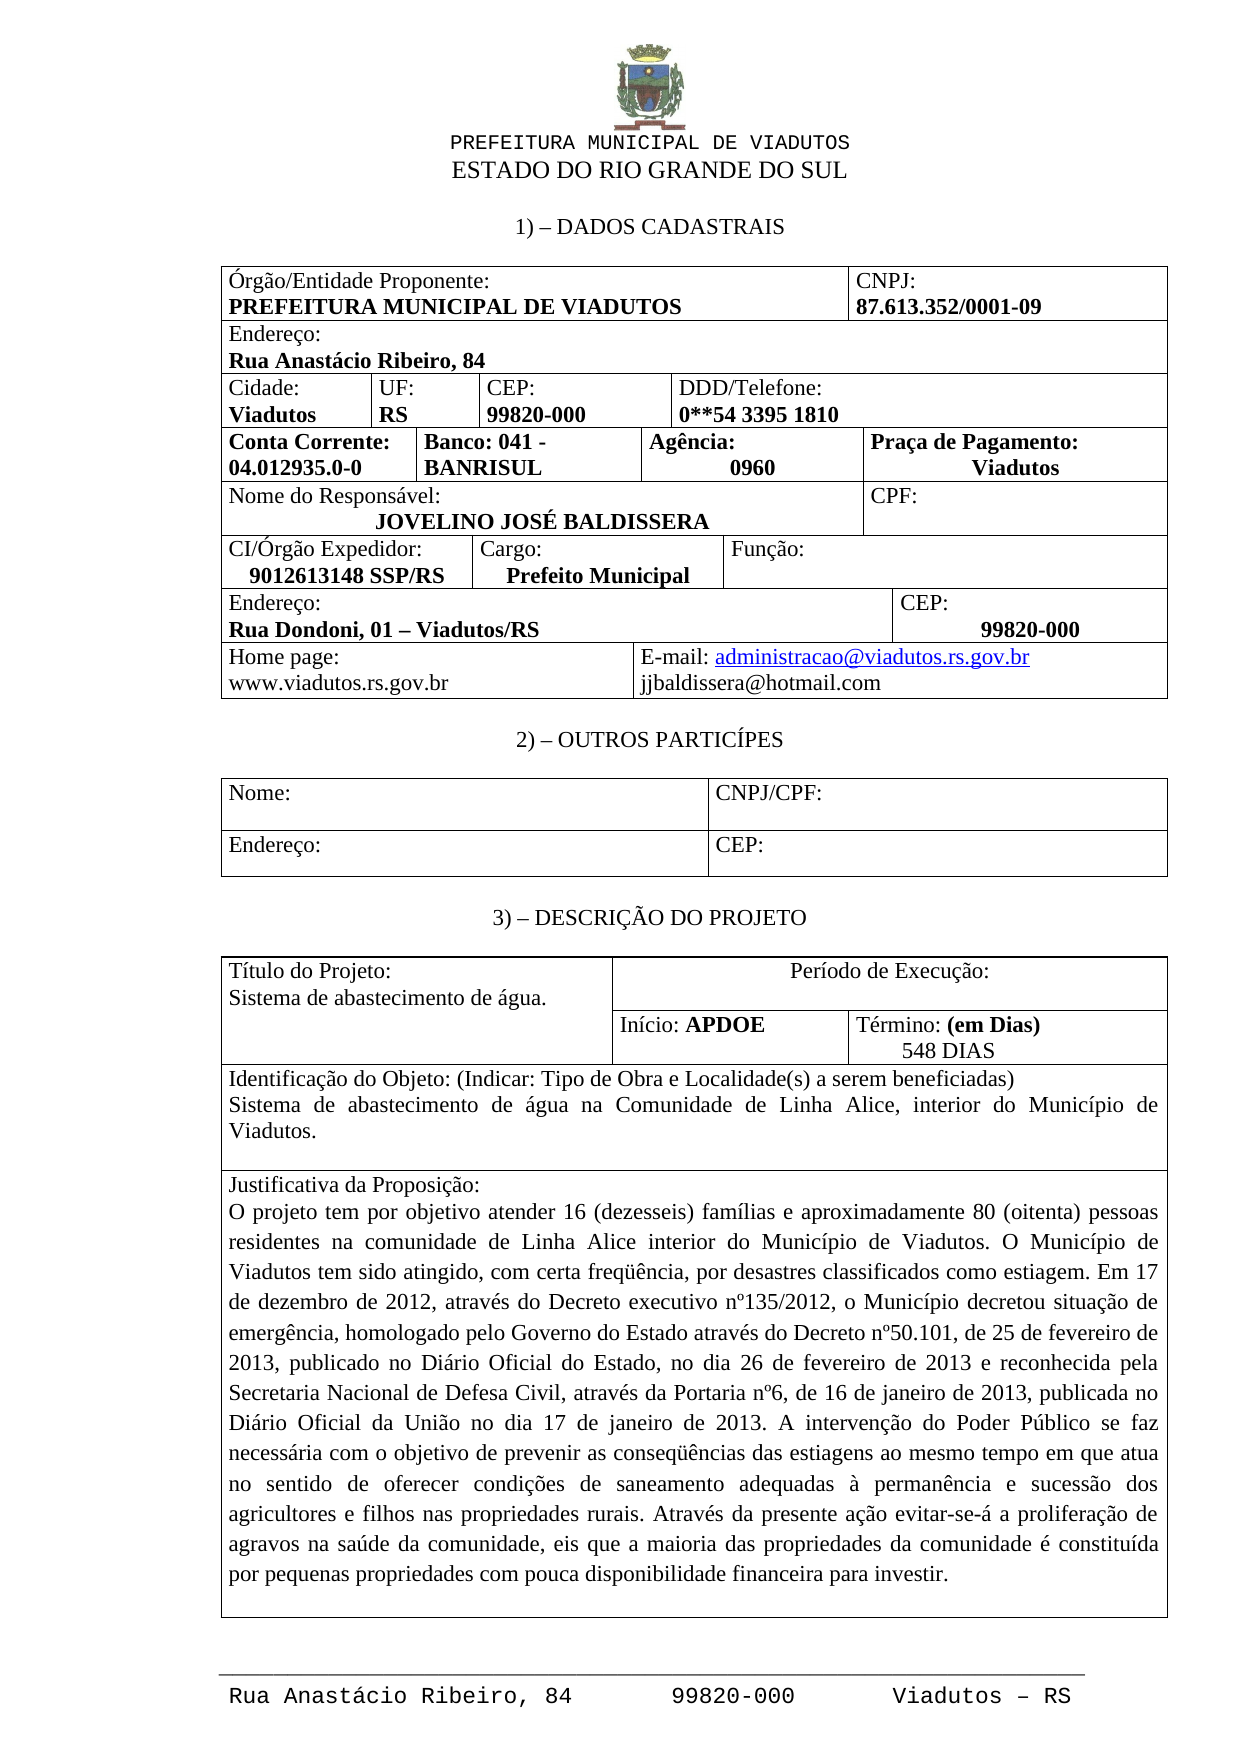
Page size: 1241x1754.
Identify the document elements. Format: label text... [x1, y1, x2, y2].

table_cell CPF: [864, 482, 1167, 534]
table_cell [863, 374, 1167, 427]
table_cell Home page: www.viadutos.rs.gov.br [222, 643, 633, 698]
table_header CNPJ/CPF: [709, 779, 1167, 830]
table_cell CEP: 99820-000 [893, 589, 1167, 642]
table_header Órgão/Entidade Proponente: PREFEITURA MUNICIPAL DE VIADUTOS [222, 267, 848, 319]
table_cell CI/Órgão Expedidor: 9012613148 SSP/RS [222, 536, 472, 588]
text 3) – DESCRIÇÃO DO PROJETO [177, 904, 1122, 930]
table_cell Justificativa da Proposição: O projeto tem por objetivo atender 16 (dezesseis) famílias e aproximadamente 80 (oitenta) pessoas residentes na comunidade de Linha Alice interior do Município de Viadutos. O Município de Viadutos tem sido atingido, com certa freqüência, por desastres classificados como estiagem. Em 17 de dezembro de 2012, através do Decreto executivo nº135/2012, o Município decretou situação de emergência, homologado pelo Governo do Estado através do Decreto nº50.101, de 25 de fevereiro de 2013, publicado no Diário Oficial do Estado, no dia 26 de fevereiro de 2013 e reconhecida pela Secretaria Nacional de Defesa Civil, através da Portaria nº6, de 16 de janeiro de 2013, publicada no Diário Oficial da União no dia 17 de janeiro de 2013. A intervenção do Poder Público se faz necessária com o objetivo de prevenir as conseqüências das estiagens ao mesmo tempo em que atua no sentido de oferecer condições de saneamento adequadas à permanência e sucessão dos agricultores e filhos nas propriedades rurais. Através da presente ação evitar-se-á a proliferação de agravos na saúde da comunidade, eis que a maioria das propriedades da comunidade é constituída por pequenas propriedades com pouca disponibilidade financeira para investir. [222, 1171, 1167, 1617]
table_cell [863, 536, 1167, 588]
table_header CNPJ: 87.613.352/0001-09 [849, 267, 1167, 319]
table_cell Nome do Responsável: JOVELINO JOSÉ BALDISSERA [222, 482, 863, 534]
table_cell Agência: 0960 [642, 428, 863, 481]
text 2) – OUTROS PARTICÍPES [177, 726, 1122, 752]
table_cell E-mail: administracao@viadutos.rs.gov.br jjbaldissera@hotmail.com [634, 643, 1167, 698]
table_cell Identificação do Objeto: (Indicar: Tipo de Obra e Localidade(s) a serem beneficiadas) Sistema de abastecimento de água na Comunidade de Linha Alice, interior do Município de Viadutos. [222, 1065, 1167, 1170]
table_cell Cidade: Viadutos [222, 374, 371, 427]
table_cell Endereço: Rua Dondoni, 01 – Viadutos/RS [222, 589, 892, 642]
table_cell Endereço: [222, 831, 708, 876]
table_cell Início: APDOE [613, 1011, 848, 1064]
table_cell CEP: [709, 831, 1167, 876]
text 1) – DADOS CADASTRAIS [177, 213, 1122, 239]
table_cell Praça de Pagamento: Viadutos [864, 428, 1167, 481]
table_cell Cargo: Prefeito Municipal [473, 536, 723, 588]
table_cell CEP: 99820-000 [480, 374, 671, 427]
table_header Título do Projeto: Sistema de abastecimento de água. [222, 958, 612, 1064]
table_cell Função: [724, 536, 863, 588]
table_cell DDD/Telefone: 0**54 3395 1810 [672, 374, 863, 427]
table_header Período de Execução: [613, 958, 1167, 1010]
table_cell UF: RS [372, 374, 479, 427]
table_cell Banco: 041 - BANRISUL [417, 428, 641, 481]
picture [613, 44, 686, 132]
table_cell Término: (em Dias) 548 DIAS [849, 1011, 1167, 1064]
table_cell Conta Corrente: 04.012935.0-0 [222, 428, 416, 481]
table_cell Endereço: Rua Anastácio Ribeiro, 84 [222, 321, 1167, 373]
table_header Nome: [222, 779, 708, 830]
